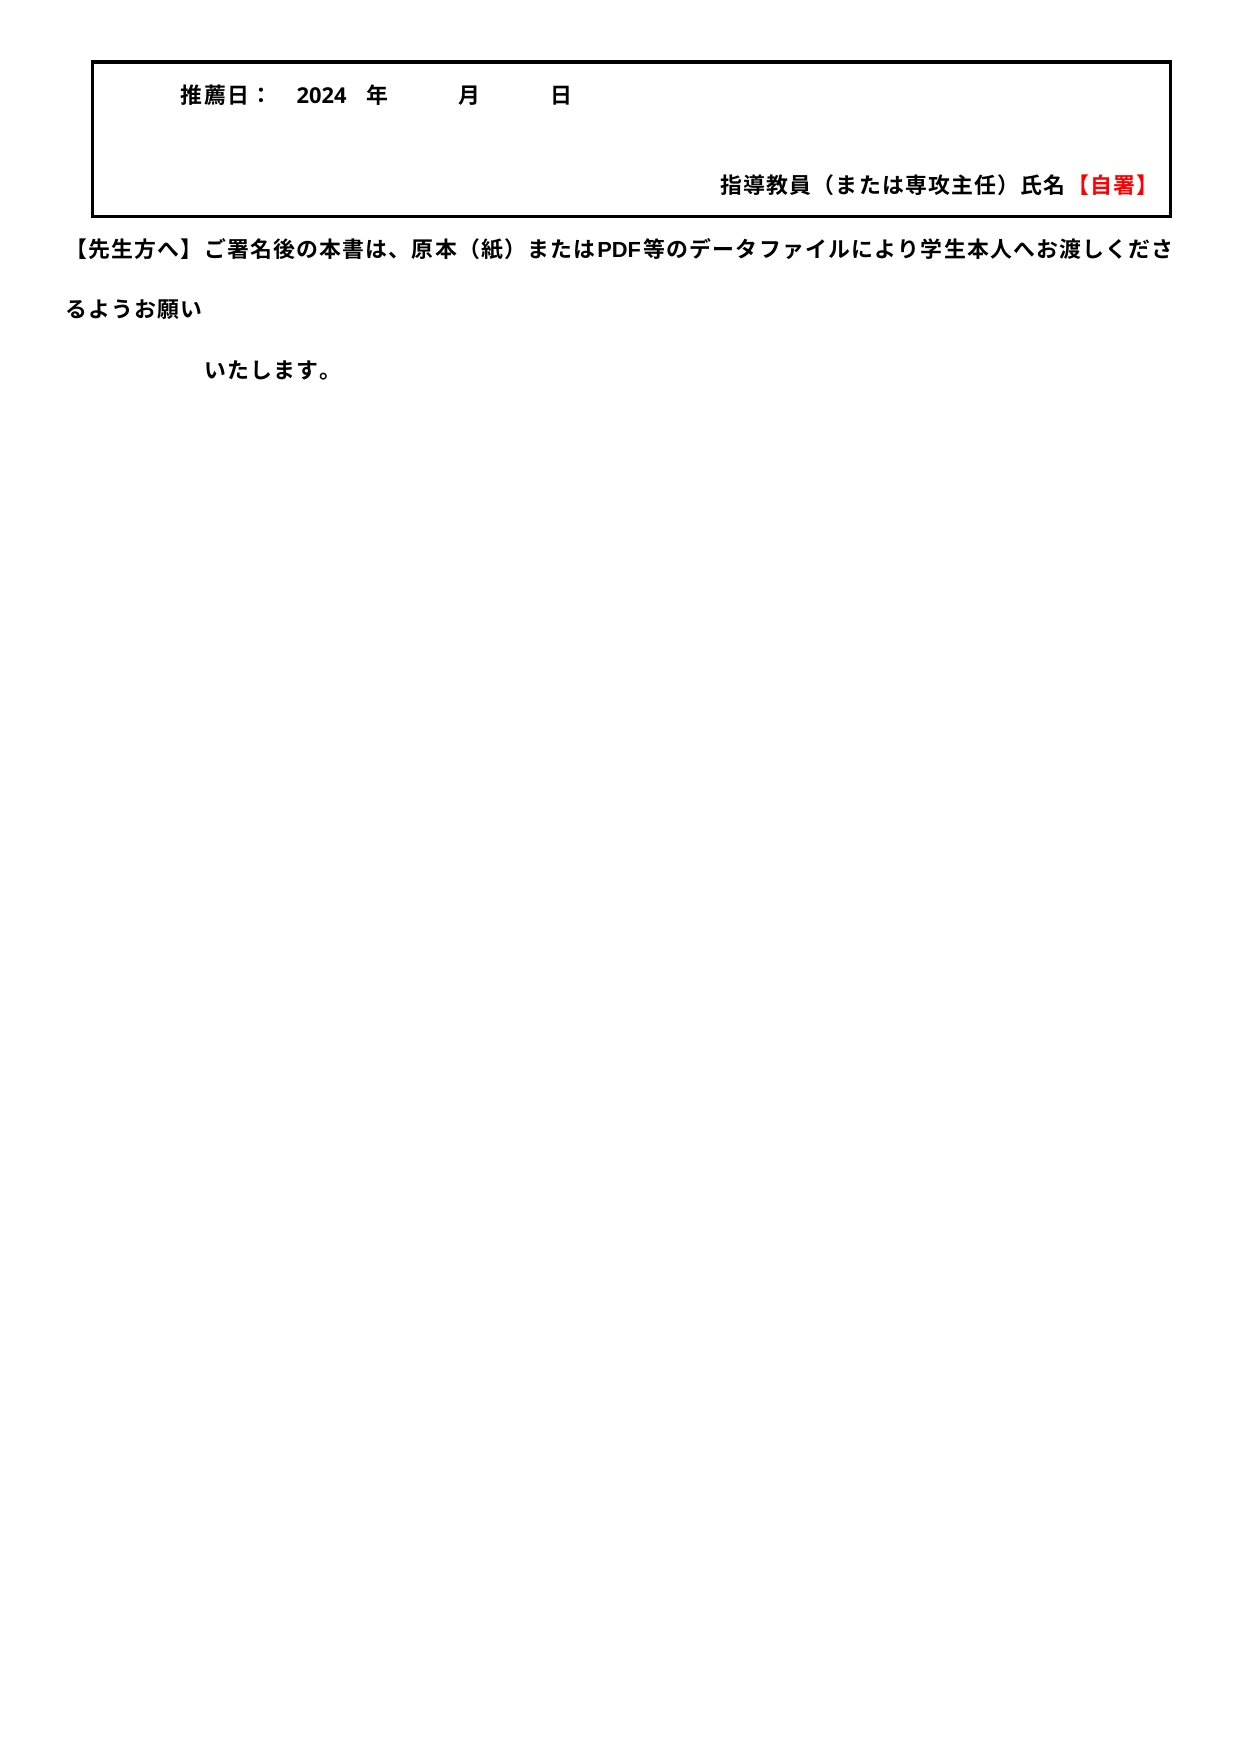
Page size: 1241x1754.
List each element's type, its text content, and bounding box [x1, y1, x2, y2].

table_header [94, 64, 1169, 214]
text いたします。 [65, 338, 1175, 399]
text 【先生方へ】ご署名後の本書は、原本（紙）またはPDF等のデータファイルにより学生本人へお渡しくださるようお願い [65, 218, 1175, 338]
